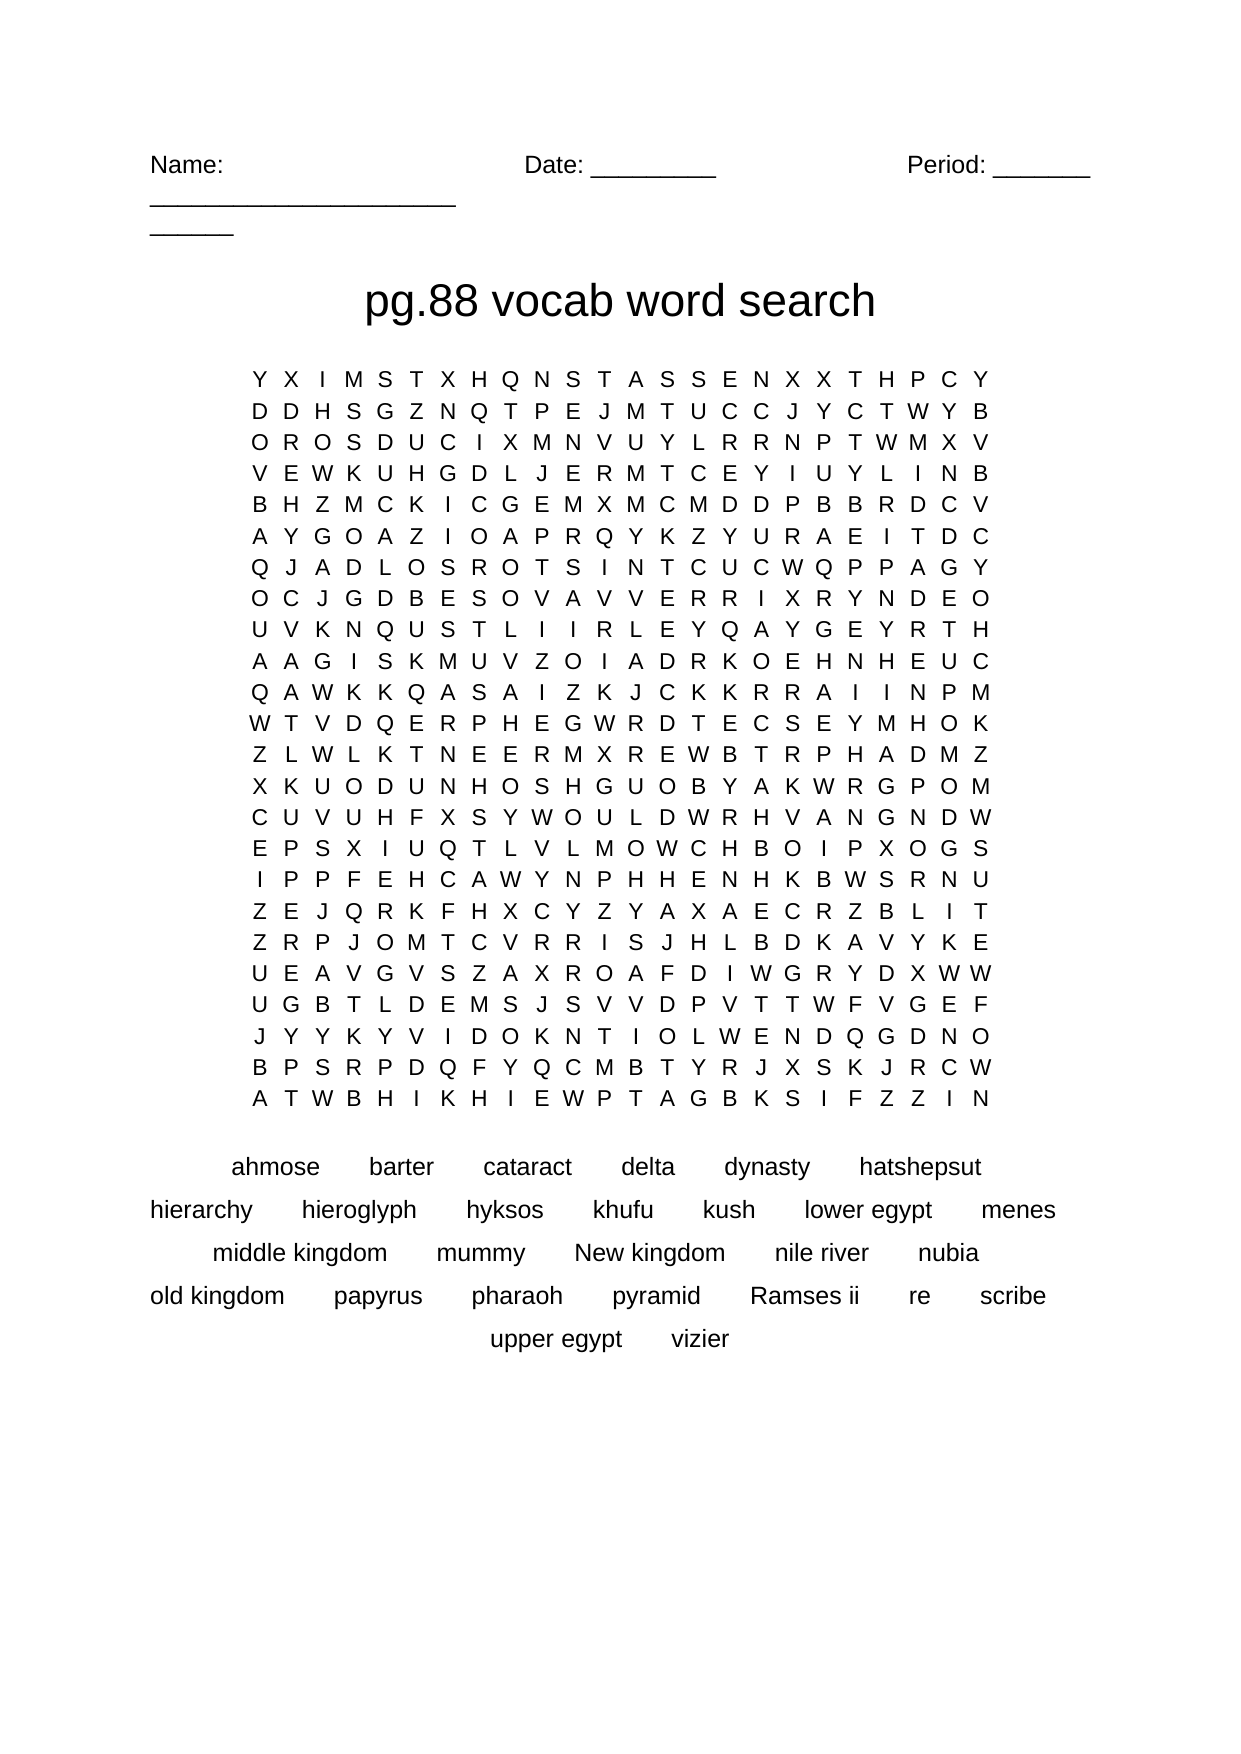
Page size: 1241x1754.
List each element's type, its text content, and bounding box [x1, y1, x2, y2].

table_cell Y [840, 708, 871, 739]
table_cell U [401, 833, 432, 864]
title pg.88 vocab word search [150, 274, 1090, 326]
table_cell U [401, 426, 432, 458]
table_cell R [714, 801, 745, 833]
table_cell U [965, 864, 996, 895]
table_cell Q [244, 676, 275, 708]
table_cell P [526, 395, 557, 426]
table_cell U [464, 645, 495, 676]
table_cell C [432, 864, 463, 895]
table_cell C [464, 926, 495, 958]
table_cell S [338, 395, 369, 426]
table_cell P [934, 676, 965, 708]
table_cell I [432, 520, 463, 551]
table_cell G [369, 395, 401, 426]
table_cell O [745, 645, 777, 676]
table_cell O [464, 520, 495, 551]
table_cell N [558, 1020, 589, 1051]
table_cell D [651, 645, 683, 676]
table_cell X [871, 833, 902, 864]
table_cell E [401, 708, 432, 739]
table_cell T [745, 739, 777, 770]
table_cell V [620, 989, 651, 1020]
table_cell Z [558, 676, 589, 708]
table_cell N [558, 864, 589, 895]
table_cell B [620, 1051, 651, 1083]
table_cell Y [840, 958, 871, 989]
table_cell H [401, 864, 432, 895]
table_cell V [589, 989, 620, 1020]
table_cell U [808, 458, 839, 489]
table_cell Y [526, 864, 557, 895]
table_cell R [683, 583, 714, 614]
table_cell A [558, 583, 589, 614]
table_cell H [495, 708, 526, 739]
table_cell K [714, 645, 745, 676]
table_cell P [589, 864, 620, 895]
table_cell K [369, 676, 401, 708]
table_cell Y [777, 614, 808, 645]
table_cell N [902, 801, 933, 833]
table_cell M [620, 395, 651, 426]
table_cell W [307, 1083, 338, 1114]
table_cell A [275, 676, 307, 708]
table_cell A [714, 895, 745, 926]
table_header S [369, 364, 401, 395]
table_cell T [275, 1083, 307, 1114]
table_cell J [777, 395, 808, 426]
table_cell I [589, 926, 620, 958]
table_cell Z [401, 395, 432, 426]
table_cell N [902, 676, 933, 708]
table_cell E [934, 583, 965, 614]
table_cell P [307, 864, 338, 895]
table_cell R [714, 583, 745, 614]
table_cell Y [808, 395, 839, 426]
table_cell R [369, 895, 401, 926]
table_cell R [620, 739, 651, 770]
table_cell V [526, 583, 557, 614]
table_cell N [432, 395, 463, 426]
table_cell W [808, 989, 839, 1020]
table_cell K [307, 614, 338, 645]
table_cell M [589, 833, 620, 864]
table_cell V [871, 989, 902, 1020]
table_cell O [651, 770, 683, 801]
table_cell I [369, 833, 401, 864]
table_cell T [275, 708, 307, 739]
table_header X [808, 364, 839, 395]
table_cell B [307, 989, 338, 1020]
table_cell I [432, 489, 463, 520]
table_header T [589, 364, 620, 395]
table_cell N [934, 864, 965, 895]
table_cell C [683, 458, 714, 489]
table_cell A [244, 645, 275, 676]
table_header Name: ____________________________ [150, 150, 463, 274]
table_cell F [651, 958, 683, 989]
table_cell L [495, 614, 526, 645]
table_cell E [244, 833, 275, 864]
table_cell Q [338, 895, 369, 926]
table_cell H [683, 926, 714, 958]
table_cell K [777, 864, 808, 895]
table_cell M [683, 489, 714, 520]
table_cell Q [808, 551, 839, 583]
table_cell S [808, 1051, 839, 1083]
table_cell V [526, 833, 557, 864]
table_cell S [464, 801, 495, 833]
table_cell S [777, 1083, 808, 1114]
table_cell N [620, 551, 651, 583]
table_cell I [401, 1083, 432, 1114]
table_cell A [745, 614, 777, 645]
table_cell Z [307, 489, 338, 520]
table_cell V [275, 614, 307, 645]
table_cell C [683, 551, 714, 583]
table_cell S [526, 770, 557, 801]
table_cell I [934, 1083, 965, 1114]
table_cell G [808, 614, 839, 645]
table_cell Z [464, 958, 495, 989]
table_cell R [464, 551, 495, 583]
table_cell E [651, 583, 683, 614]
table_cell T [965, 895, 996, 926]
table_cell Z [244, 895, 275, 926]
table_cell I [902, 458, 933, 489]
table_cell S [369, 645, 401, 676]
table_cell L [683, 1020, 714, 1051]
table_cell N [432, 770, 463, 801]
table_header N [745, 364, 777, 395]
table_cell P [902, 770, 933, 801]
table_cell C [965, 645, 996, 676]
table_cell D [777, 926, 808, 958]
table_cell Z [871, 1083, 902, 1114]
table_cell B [965, 458, 996, 489]
table_cell I [871, 676, 902, 708]
table_cell T [464, 614, 495, 645]
table_cell Y [495, 801, 526, 833]
table_cell H [840, 739, 871, 770]
table_cell R [275, 426, 307, 458]
table_cell P [840, 551, 871, 583]
table_cell T [589, 1020, 620, 1051]
table_cell I [777, 458, 808, 489]
table_cell Z [902, 1083, 933, 1114]
table_cell J [307, 895, 338, 926]
table_header Date: _________ [463, 150, 777, 274]
table_cell A [495, 958, 526, 989]
table_cell W [683, 801, 714, 833]
table_cell O [558, 645, 589, 676]
table_cell C [745, 551, 777, 583]
table_cell A [745, 770, 777, 801]
table_cell C [777, 895, 808, 926]
table_cell T [401, 739, 432, 770]
table_cell O [651, 1020, 683, 1051]
table_cell N [777, 426, 808, 458]
table_cell X [495, 895, 526, 926]
table_cell A [651, 895, 683, 926]
table_cell C [369, 489, 401, 520]
table_cell G [871, 770, 902, 801]
table_cell A [244, 1083, 275, 1114]
table_cell Y [275, 520, 307, 551]
table_cell D [464, 1020, 495, 1051]
table_cell Y [902, 926, 933, 958]
table_header Q [495, 364, 526, 395]
table_cell M [464, 989, 495, 1020]
table_cell J [589, 395, 620, 426]
table_cell Z [401, 520, 432, 551]
table_cell L [620, 801, 651, 833]
table_cell V [589, 426, 620, 458]
table_cell G [307, 520, 338, 551]
table_cell L [369, 989, 401, 1020]
table_cell O [589, 958, 620, 989]
table_cell B [840, 489, 871, 520]
table_cell P [777, 489, 808, 520]
table_cell L [558, 833, 589, 864]
table_cell W [965, 1051, 996, 1083]
table_cell I [432, 1020, 463, 1051]
table_cell Z [683, 520, 714, 551]
table_header T [840, 364, 871, 395]
table_cell Q [464, 395, 495, 426]
table_cell I [871, 520, 902, 551]
table_cell K [338, 676, 369, 708]
table_cell B [808, 864, 839, 895]
table_cell L [620, 614, 651, 645]
table_cell G [432, 458, 463, 489]
table_cell R [745, 426, 777, 458]
table_cell B [338, 1083, 369, 1114]
table_cell X [683, 895, 714, 926]
table_cell N [338, 614, 369, 645]
table_cell P [808, 426, 839, 458]
table_cell P [275, 1051, 307, 1083]
table_cell F [432, 895, 463, 926]
table_header S [558, 364, 589, 395]
table_cell I [495, 1083, 526, 1114]
table_cell K [338, 1020, 369, 1051]
table_cell A [275, 645, 307, 676]
table_cell R [808, 958, 839, 989]
table_cell A [307, 551, 338, 583]
table_cell C [840, 395, 871, 426]
table_cell Y [275, 1020, 307, 1051]
table_cell Y [714, 520, 745, 551]
table_cell H [808, 645, 839, 676]
table_cell Q [589, 520, 620, 551]
table_cell H [558, 770, 589, 801]
table_cell K [808, 926, 839, 958]
table_cell H [275, 489, 307, 520]
table_cell P [526, 520, 557, 551]
table_cell E [651, 614, 683, 645]
table_cell E [432, 583, 463, 614]
table_cell X [902, 958, 933, 989]
table_cell D [369, 426, 401, 458]
table_cell C [275, 583, 307, 614]
table_cell T [871, 395, 902, 426]
table_cell V [307, 801, 338, 833]
table_cell Q [526, 1051, 557, 1083]
table_cell T [620, 1083, 651, 1114]
table_cell G [871, 801, 902, 833]
table_cell W [965, 801, 996, 833]
table_cell X [244, 770, 275, 801]
table_cell Y [683, 614, 714, 645]
table_cell W [307, 739, 338, 770]
table_cell K [651, 520, 683, 551]
table_cell U [244, 958, 275, 989]
table_cell A [902, 551, 933, 583]
table_cell V [338, 958, 369, 989]
table_cell E [464, 739, 495, 770]
table_cell S [558, 551, 589, 583]
table_cell W [683, 739, 714, 770]
table_cell H [651, 864, 683, 895]
table_cell M [589, 1051, 620, 1083]
table_cell Y [683, 1051, 714, 1083]
table_cell C [432, 426, 463, 458]
table_cell N [965, 1083, 996, 1114]
table_cell U [589, 801, 620, 833]
table_cell P [464, 708, 495, 739]
table_cell H [307, 395, 338, 426]
table_cell E [526, 1083, 557, 1114]
table_cell W [307, 676, 338, 708]
table_cell T [526, 551, 557, 583]
table_cell Q [432, 833, 463, 864]
table_cell R [432, 708, 463, 739]
table_cell W [244, 708, 275, 739]
table_cell U [745, 520, 777, 551]
table_cell G [902, 989, 933, 1020]
table_header Y [965, 364, 996, 395]
table_cell C [745, 395, 777, 426]
table_cell Q [432, 1051, 463, 1083]
table_cell O [369, 926, 401, 958]
table_cell G [275, 989, 307, 1020]
table_cell E [714, 458, 745, 489]
table_cell O [934, 770, 965, 801]
table_cell X [495, 426, 526, 458]
table_cell A [369, 520, 401, 551]
table_cell Y [934, 395, 965, 426]
table_cell P [369, 1051, 401, 1083]
table_cell H [464, 1083, 495, 1114]
table_cell A [432, 676, 463, 708]
table_cell W [526, 801, 557, 833]
table_cell W [307, 458, 338, 489]
table_cell S [871, 864, 902, 895]
table_cell V [495, 645, 526, 676]
table_cell E [651, 739, 683, 770]
table_cell E [683, 864, 714, 895]
table_cell R [777, 676, 808, 708]
table_cell V [307, 708, 338, 739]
table_cell V [620, 583, 651, 614]
table_cell E [558, 458, 589, 489]
table_cell T [464, 833, 495, 864]
table_cell Y [620, 520, 651, 551]
table_cell T [495, 395, 526, 426]
table_cell C [464, 489, 495, 520]
table_cell Z [244, 739, 275, 770]
table_cell V [871, 926, 902, 958]
table_cell U [244, 989, 275, 1020]
table_cell D [683, 958, 714, 989]
table_cell C [714, 395, 745, 426]
table_cell Z [965, 739, 996, 770]
table_cell G [777, 958, 808, 989]
table_cell H [745, 864, 777, 895]
table_header Y [244, 364, 275, 395]
table_cell E [902, 645, 933, 676]
table_cell R [902, 1051, 933, 1083]
table_header H [871, 364, 902, 395]
table_cell U [244, 614, 275, 645]
table_cell O [338, 770, 369, 801]
table_cell K [401, 645, 432, 676]
table_cell X [777, 583, 808, 614]
table_cell Y [871, 614, 902, 645]
table_cell A [808, 801, 839, 833]
table_cell F [464, 1051, 495, 1083]
table_cell V [401, 958, 432, 989]
table_cell T [840, 426, 871, 458]
table_cell W [934, 958, 965, 989]
table_cell D [808, 1020, 839, 1051]
table_cell U [620, 770, 651, 801]
table_cell C [651, 489, 683, 520]
table_cell A [464, 864, 495, 895]
table_cell E [558, 395, 589, 426]
table_cell K [683, 676, 714, 708]
table_cell O [401, 551, 432, 583]
table_cell P [840, 833, 871, 864]
table_cell W [840, 864, 871, 895]
table_cell K [589, 676, 620, 708]
table_cell K [777, 770, 808, 801]
table_cell S [620, 926, 651, 958]
table_cell X [432, 801, 463, 833]
table_cell G [307, 645, 338, 676]
table_cell D [369, 770, 401, 801]
table_cell K [275, 770, 307, 801]
table_cell P [275, 864, 307, 895]
table_cell E [965, 926, 996, 958]
table_cell E [777, 645, 808, 676]
table_cell H [369, 1083, 401, 1114]
table_cell D [244, 395, 275, 426]
table_cell Q [401, 676, 432, 708]
table_cell B [871, 895, 902, 926]
table_cell U [307, 770, 338, 801]
table_header T [401, 364, 432, 395]
table_cell M [871, 708, 902, 739]
table_cell G [683, 1083, 714, 1114]
table_cell B [808, 489, 839, 520]
table_cell R [275, 926, 307, 958]
table_cell H [965, 614, 996, 645]
table_cell M [965, 676, 996, 708]
table_cell L [275, 739, 307, 770]
table_cell M [338, 489, 369, 520]
table_cell F [965, 989, 996, 1020]
table_cell D [902, 739, 933, 770]
table_cell L [369, 551, 401, 583]
table_cell Q [369, 708, 401, 739]
table_cell R [902, 864, 933, 895]
table_header S [651, 364, 683, 395]
table_cell R [338, 1051, 369, 1083]
table_cell K [526, 1020, 557, 1051]
table_cell D [871, 958, 902, 989]
table_cell D [651, 801, 683, 833]
table_cell L [871, 458, 902, 489]
table_cell B [965, 395, 996, 426]
table_cell K [401, 489, 432, 520]
table_cell O [495, 551, 526, 583]
table_cell O [777, 833, 808, 864]
table_cell R [589, 458, 620, 489]
table_cell V [589, 583, 620, 614]
table_header X [777, 364, 808, 395]
table_cell P [808, 739, 839, 770]
table_cell S [432, 551, 463, 583]
table_cell X [777, 1051, 808, 1083]
table_cell H [714, 833, 745, 864]
table_cell O [307, 426, 338, 458]
table_cell T [934, 614, 965, 645]
table_cell I [558, 614, 589, 645]
table_cell R [871, 489, 902, 520]
table_header H [464, 364, 495, 395]
table_cell D [401, 1051, 432, 1083]
table_cell A [808, 520, 839, 551]
table_cell Y [558, 895, 589, 926]
table_cell W [777, 551, 808, 583]
table_cell X [589, 739, 620, 770]
table_cell D [902, 583, 933, 614]
table_cell D [745, 489, 777, 520]
table_cell R [558, 520, 589, 551]
table_cell B [714, 1083, 745, 1114]
table_cell S [307, 833, 338, 864]
table_cell W [965, 958, 996, 989]
table_cell N [840, 801, 871, 833]
table_cell H [464, 895, 495, 926]
table_cell D [464, 458, 495, 489]
table_cell R [526, 926, 557, 958]
table_cell B [745, 926, 777, 958]
table_cell G [338, 583, 369, 614]
table_cell Z [589, 895, 620, 926]
table_cell T [651, 551, 683, 583]
table_cell V [401, 1020, 432, 1051]
table_cell K [401, 895, 432, 926]
table_cell M [558, 739, 589, 770]
table_cell S [307, 1051, 338, 1083]
table_cell O [934, 708, 965, 739]
table_cell G [934, 551, 965, 583]
table_cell J [526, 989, 557, 1020]
table_cell C [244, 801, 275, 833]
table_cell I [526, 676, 557, 708]
table_cell R [902, 614, 933, 645]
table_cell U [275, 801, 307, 833]
table_cell R [589, 614, 620, 645]
table_cell O [558, 801, 589, 833]
table_cell I [745, 583, 777, 614]
table_cell D [651, 708, 683, 739]
table_cell Z [526, 645, 557, 676]
table_cell U [683, 395, 714, 426]
table_cell A [495, 520, 526, 551]
table_header A [620, 364, 651, 395]
table_cell S [338, 426, 369, 458]
table_cell H [369, 801, 401, 833]
table_cell G [589, 770, 620, 801]
table_cell N [714, 864, 745, 895]
table_cell A [871, 739, 902, 770]
table_cell N [934, 1020, 965, 1051]
table_cell O [338, 520, 369, 551]
table_cell F [401, 801, 432, 833]
table_cell F [840, 1083, 871, 1114]
table_cell A [307, 958, 338, 989]
table_cell L [495, 833, 526, 864]
table_cell O [244, 583, 275, 614]
table_cell R [714, 1051, 745, 1083]
table_cell P [307, 926, 338, 958]
table_header P [902, 364, 933, 395]
table_header M [338, 364, 369, 395]
table_cell N [777, 1020, 808, 1051]
table_cell B [244, 1051, 275, 1083]
table_cell A [495, 676, 526, 708]
table_cell I [464, 426, 495, 458]
table_cell G [934, 833, 965, 864]
table_cell T [745, 989, 777, 1020]
table_cell U [338, 801, 369, 833]
table_cell R [745, 676, 777, 708]
table_cell Q [244, 551, 275, 583]
table_cell E [526, 489, 557, 520]
table_cell D [902, 489, 933, 520]
table_cell B [745, 833, 777, 864]
table_cell E [808, 708, 839, 739]
table_cell S [777, 708, 808, 739]
table_cell J [871, 1051, 902, 1083]
table_cell I [338, 645, 369, 676]
table_cell K [432, 1083, 463, 1114]
table_cell X [526, 958, 557, 989]
table_cell R [683, 645, 714, 676]
table_cell R [777, 739, 808, 770]
table_cell Q [840, 1020, 871, 1051]
table_cell E [275, 895, 307, 926]
table_cell N [432, 739, 463, 770]
table_cell K [840, 1051, 871, 1083]
table_cell Y [840, 583, 871, 614]
table_header C [934, 364, 965, 395]
table_cell Y [651, 426, 683, 458]
table_cell R [620, 708, 651, 739]
table_cell Y [620, 895, 651, 926]
text ahmose barter cataract delta dynasty hatshepsut hierarchy hieroglyph hyksos khufu kush lower egypt menes middle kingdom mummy New kingdom nile river nubia old kingdom papyrus pharaoh pyramid Ramses ii re scribe upper egypt vizier [150, 1151, 1090, 1353]
table_cell D [934, 801, 965, 833]
table_cell W [651, 833, 683, 864]
table_cell K [338, 458, 369, 489]
table_header Period: _______ [777, 150, 1090, 274]
table_cell O [244, 426, 275, 458]
table_cell O [495, 1020, 526, 1051]
table_header X [432, 364, 463, 395]
table_cell M [401, 926, 432, 958]
table_cell P [275, 833, 307, 864]
table_cell L [495, 458, 526, 489]
table_cell W [871, 426, 902, 458]
table_cell R [526, 739, 557, 770]
table_cell N [558, 426, 589, 458]
table_header N [526, 364, 557, 395]
table_cell U [934, 645, 965, 676]
table_cell A [620, 958, 651, 989]
table_cell T [651, 395, 683, 426]
table_cell R [808, 583, 839, 614]
table_cell J [338, 926, 369, 958]
table_cell E [495, 739, 526, 770]
table_cell D [934, 520, 965, 551]
table_cell W [745, 958, 777, 989]
table_cell M [965, 770, 996, 801]
table_cell C [934, 1051, 965, 1083]
table_cell C [745, 708, 777, 739]
table_cell B [683, 770, 714, 801]
table_cell L [902, 895, 933, 926]
table_cell K [745, 1083, 777, 1114]
table_cell J [651, 926, 683, 958]
table_cell M [902, 426, 933, 458]
table_cell C [934, 489, 965, 520]
table_cell C [558, 1051, 589, 1083]
table_cell I [934, 895, 965, 926]
table_cell K [965, 708, 996, 739]
table_cell V [777, 801, 808, 833]
table_cell N [840, 645, 871, 676]
table_cell D [338, 708, 369, 739]
table_cell A [620, 645, 651, 676]
table_cell T [777, 989, 808, 1020]
table_cell I [589, 551, 620, 583]
table_cell O [965, 583, 996, 614]
table_cell M [620, 458, 651, 489]
table_cell O [902, 833, 933, 864]
table_cell W [902, 395, 933, 426]
table_cell J [620, 676, 651, 708]
table_cell S [495, 989, 526, 1020]
table_cell P [871, 551, 902, 583]
table_cell W [714, 1020, 745, 1051]
table_cell Z [244, 926, 275, 958]
table_cell T [432, 926, 463, 958]
table_cell V [965, 489, 996, 520]
table_cell D [369, 583, 401, 614]
table_cell H [902, 708, 933, 739]
table_cell F [840, 989, 871, 1020]
table_cell G [495, 489, 526, 520]
table_cell S [432, 958, 463, 989]
table_cell D [338, 551, 369, 583]
table_header I [307, 364, 338, 395]
table_cell E [745, 895, 777, 926]
table_cell R [840, 770, 871, 801]
table_cell W [808, 770, 839, 801]
table_cell M [620, 489, 651, 520]
table_cell U [620, 426, 651, 458]
table_cell U [369, 458, 401, 489]
table_cell C [651, 676, 683, 708]
table_cell G [871, 1020, 902, 1051]
table_cell M [934, 739, 965, 770]
table_cell M [558, 489, 589, 520]
table_cell O [965, 1020, 996, 1051]
table_cell I [808, 1083, 839, 1114]
table_cell P [589, 1083, 620, 1114]
table_cell O [495, 583, 526, 614]
table_cell T [651, 458, 683, 489]
table_cell I [620, 1020, 651, 1051]
table_header X [275, 364, 307, 395]
table_cell O [620, 833, 651, 864]
table_cell L [714, 926, 745, 958]
table_cell Q [714, 614, 745, 645]
table_cell E [432, 989, 463, 1020]
table_cell D [651, 989, 683, 1020]
table_cell E [526, 708, 557, 739]
table_cell S [432, 614, 463, 645]
table_cell H [401, 458, 432, 489]
table_cell I [589, 645, 620, 676]
table_cell E [934, 989, 965, 1020]
table_cell Q [369, 614, 401, 645]
table_header E [714, 364, 745, 395]
table_cell S [558, 989, 589, 1020]
table_cell C [526, 895, 557, 926]
table_cell J [244, 1020, 275, 1051]
table_cell D [902, 1020, 933, 1051]
table_cell Y [965, 551, 996, 583]
table_cell I [808, 833, 839, 864]
table_cell E [745, 1020, 777, 1051]
table_cell C [683, 833, 714, 864]
table_cell D [401, 989, 432, 1020]
table_cell U [714, 551, 745, 583]
table_cell U [401, 614, 432, 645]
table_cell R [808, 895, 839, 926]
table_cell K [934, 926, 965, 958]
table_cell I [840, 676, 871, 708]
table_cell I [526, 614, 557, 645]
table_cell V [495, 926, 526, 958]
table_cell G [369, 958, 401, 989]
table_cell V [244, 458, 275, 489]
table_cell H [871, 645, 902, 676]
table_cell M [432, 645, 463, 676]
table_cell B [244, 489, 275, 520]
table_cell S [464, 583, 495, 614]
table_cell N [871, 583, 902, 614]
table_cell X [934, 426, 965, 458]
table_cell R [558, 926, 589, 958]
table_cell Y [369, 1020, 401, 1051]
table_cell J [307, 583, 338, 614]
table_cell T [902, 520, 933, 551]
table_cell H [620, 864, 651, 895]
table_cell K [369, 739, 401, 770]
table_cell C [965, 520, 996, 551]
table_cell W [589, 708, 620, 739]
table_cell G [558, 708, 589, 739]
table_cell Y [714, 770, 745, 801]
table_cell U [401, 770, 432, 801]
table_cell B [714, 739, 745, 770]
table_cell Y [745, 458, 777, 489]
table_cell Y [495, 1051, 526, 1083]
table_cell T [683, 708, 714, 739]
table_cell R [777, 520, 808, 551]
table_cell V [714, 989, 745, 1020]
table_cell W [495, 864, 526, 895]
table_cell A [840, 926, 871, 958]
table_cell D [275, 395, 307, 426]
table_cell V [965, 426, 996, 458]
table_cell E [714, 708, 745, 739]
table_cell F [338, 864, 369, 895]
table_cell M [526, 426, 557, 458]
table_cell A [244, 520, 275, 551]
table_cell E [275, 458, 307, 489]
table_cell Z [840, 895, 871, 926]
table_cell J [275, 551, 307, 583]
table_cell Y [307, 1020, 338, 1051]
table_cell T [651, 1051, 683, 1083]
table_cell S [965, 833, 996, 864]
table_cell P [683, 989, 714, 1020]
table_cell B [401, 583, 432, 614]
table_cell E [369, 864, 401, 895]
table_cell R [714, 426, 745, 458]
table_cell S [464, 676, 495, 708]
table_cell E [275, 958, 307, 989]
table_cell A [808, 676, 839, 708]
table_cell K [714, 676, 745, 708]
table_cell X [338, 833, 369, 864]
table_cell I [714, 958, 745, 989]
table_cell O [495, 770, 526, 801]
table_cell J [526, 458, 557, 489]
table_cell E [840, 520, 871, 551]
table_cell H [745, 801, 777, 833]
table_cell J [745, 1051, 777, 1083]
table_cell W [558, 1083, 589, 1114]
table_header S [683, 364, 714, 395]
table_cell L [338, 739, 369, 770]
table_cell D [714, 489, 745, 520]
table_cell R [558, 958, 589, 989]
table_cell I [244, 864, 275, 895]
table_cell E [840, 614, 871, 645]
table_cell X [589, 489, 620, 520]
table_cell L [683, 426, 714, 458]
table_cell N [934, 458, 965, 489]
table_cell A [651, 1083, 683, 1114]
table_cell T [338, 989, 369, 1020]
table_cell H [464, 770, 495, 801]
table_cell Y [840, 458, 871, 489]
